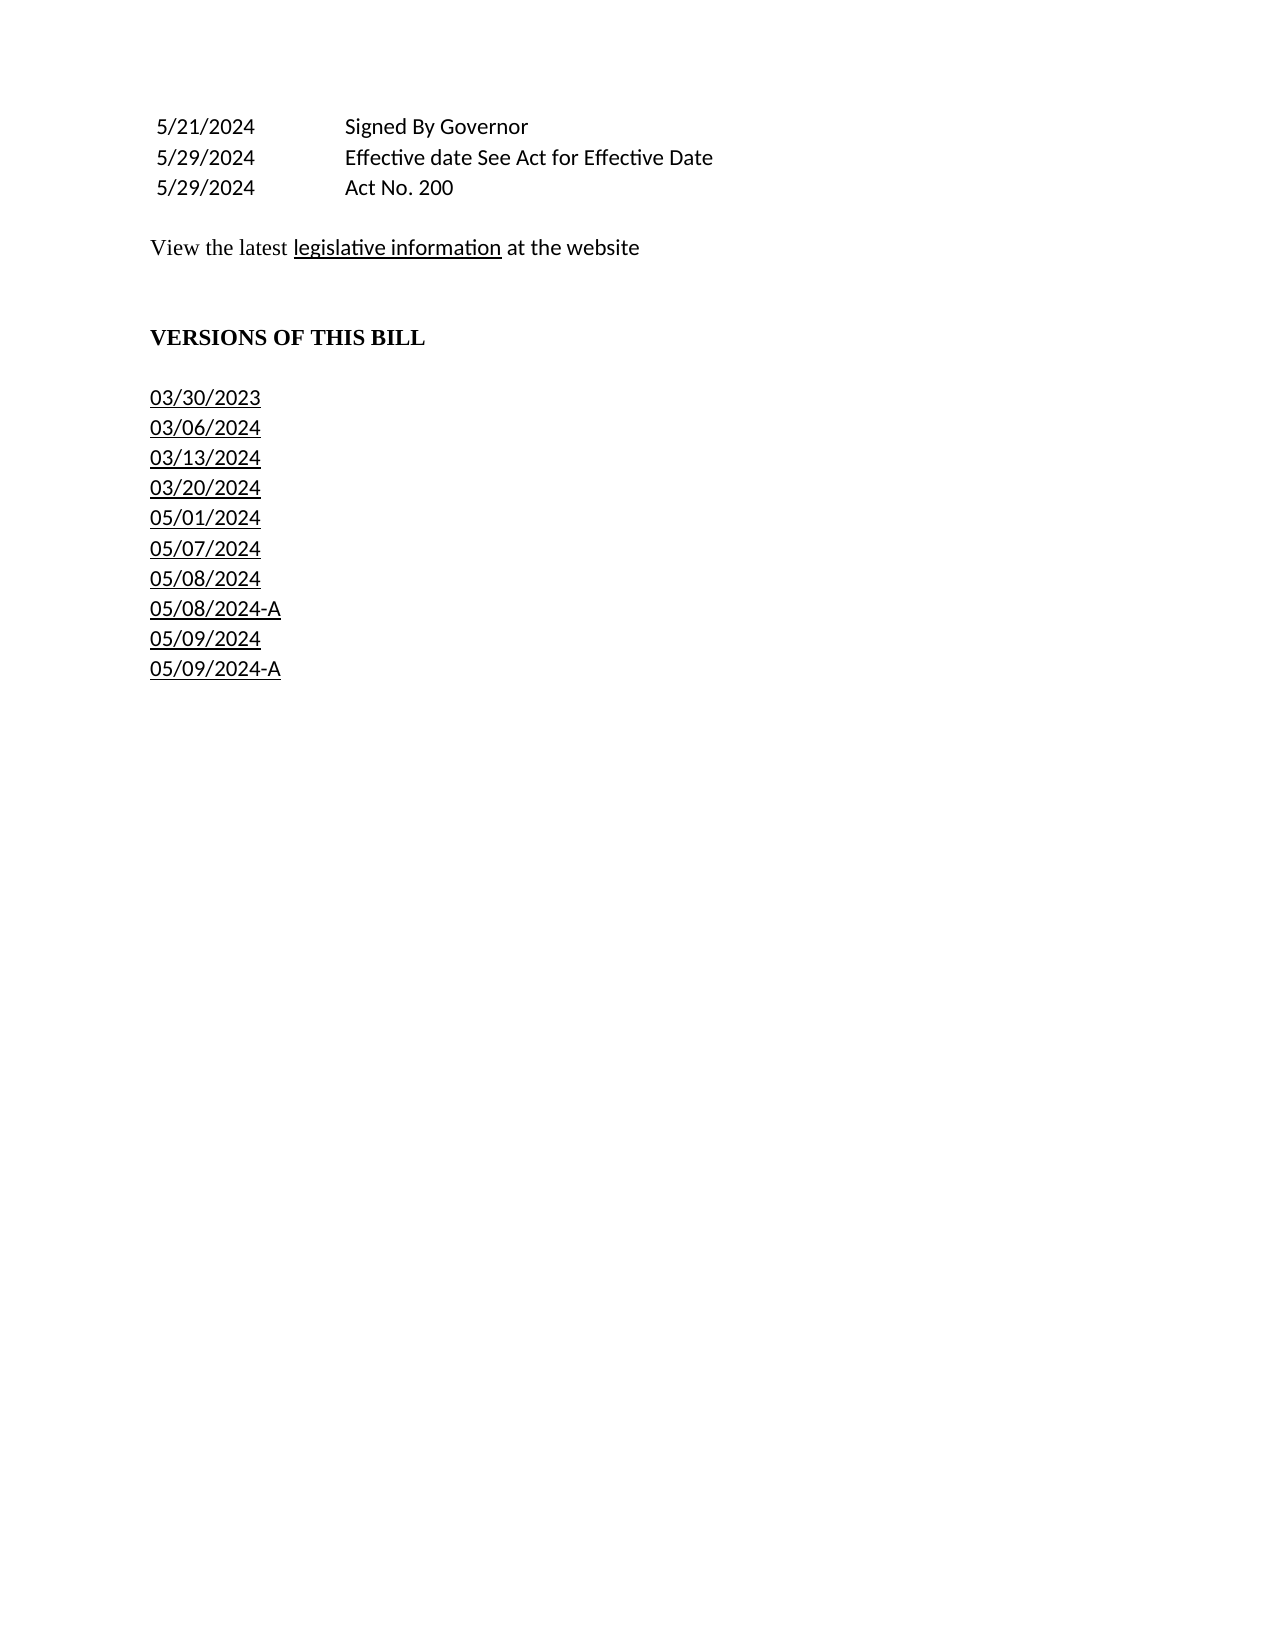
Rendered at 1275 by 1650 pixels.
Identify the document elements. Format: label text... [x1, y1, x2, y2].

text 5/29/2024 Effective date See Act for Effective Date [150, 143, 1125, 171]
text 05/08/2024-A [150, 594, 1125, 622]
text 05/01/2024 [150, 503, 1125, 531]
text 05/07/2024 [150, 534, 1125, 562]
text 05/08/2024 [150, 564, 1125, 592]
text 03/20/2024 [150, 473, 1125, 501]
text 5/21/2024 Signed By Governor [150, 112, 1125, 141]
text 05/09/2024 [150, 624, 1125, 652]
text View the latest legislative information at the website [150, 233, 1125, 261]
text 03/13/2024 [150, 443, 1125, 471]
text 03/06/2024 [150, 413, 1125, 441]
text 03/30/2023 [150, 383, 1125, 411]
text 5/29/2024 Act No. 200 [150, 173, 1125, 201]
text VERSIONS OF THIS BILL [150, 324, 1125, 350]
text 05/09/2024-A [150, 654, 1125, 682]
